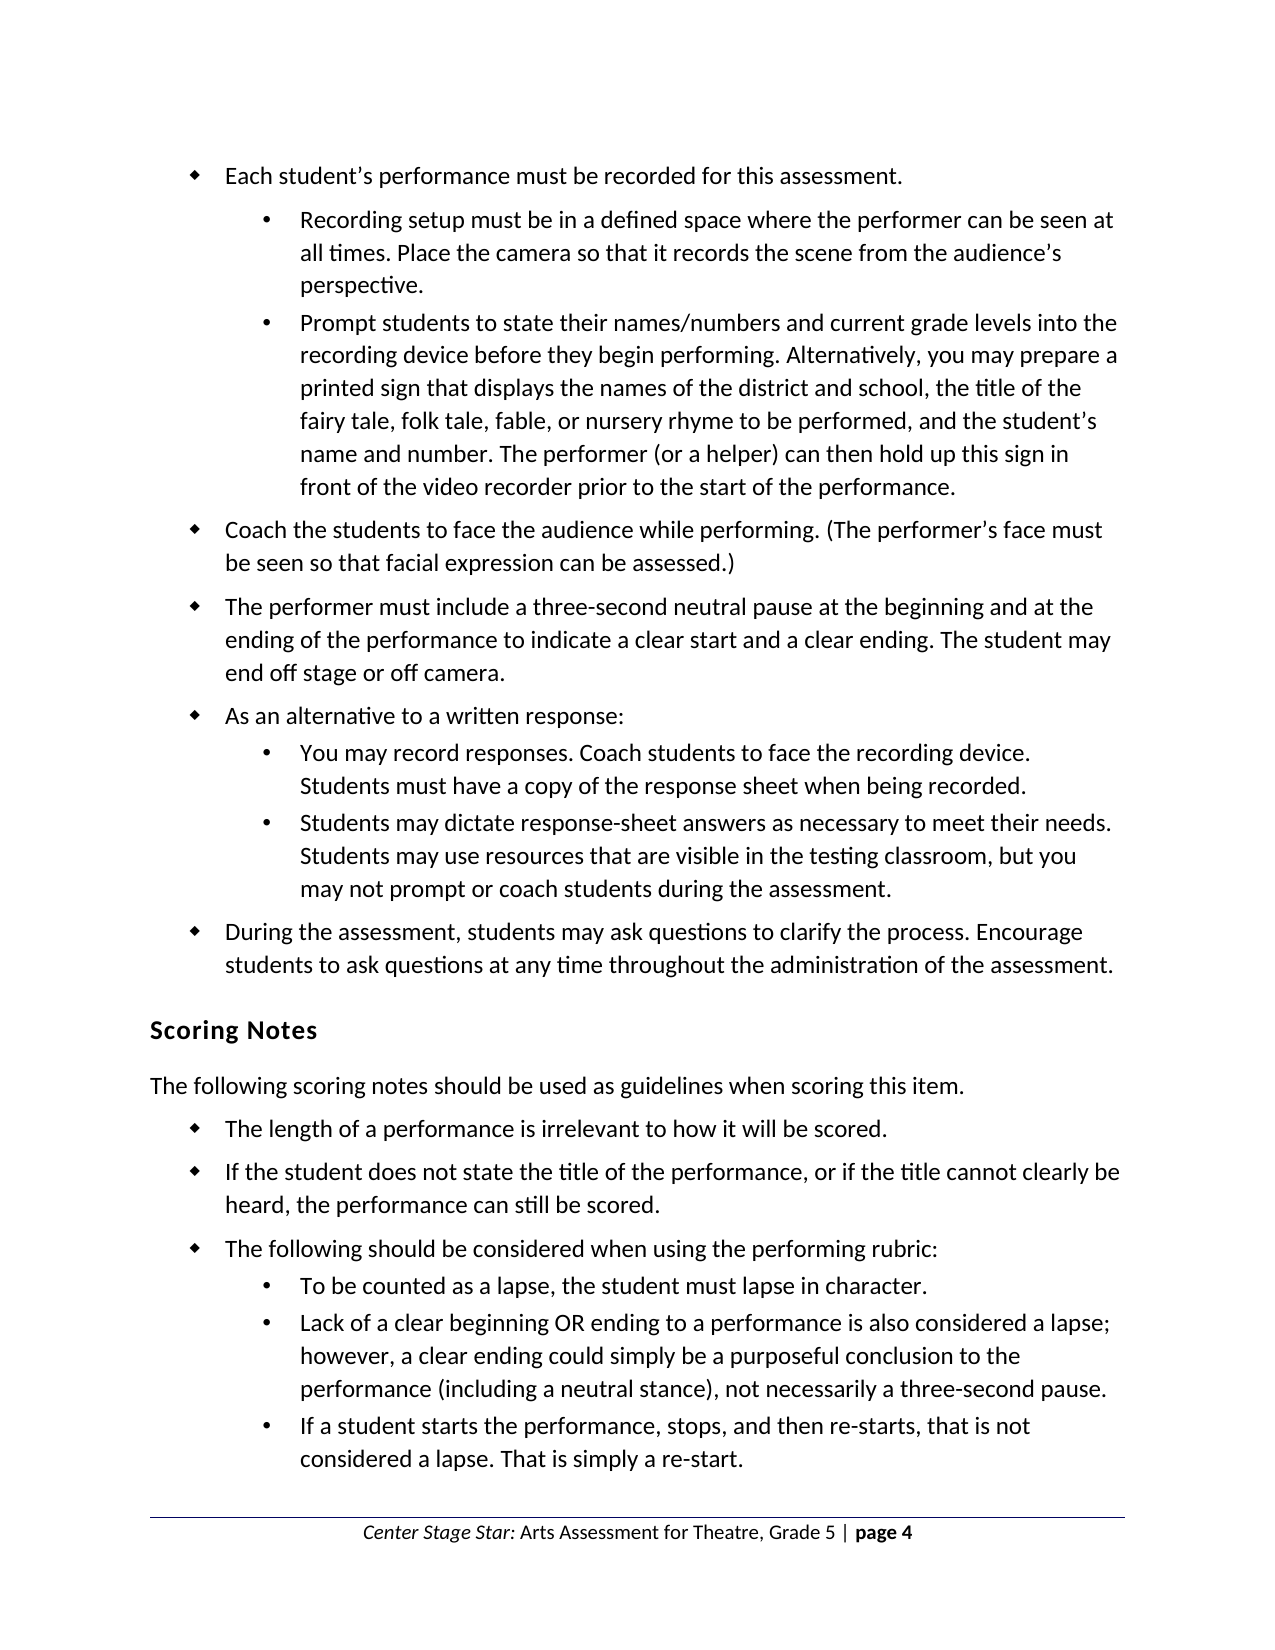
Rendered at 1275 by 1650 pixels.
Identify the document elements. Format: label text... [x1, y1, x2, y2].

text If the student does not state the title of the performance, or if the title cannot clearly be heard, the performance can still be scored. [187, 1156, 1125, 1220]
text As an alternative to a written response: [187, 700, 1125, 731]
text Recording setup must be in a defined space where the performer can be seen at all times. Place the camera so that it records the scene from the audience’s perspective. [262, 204, 1125, 300]
text If a student starts the performance, stops, and then re-starts, that is not considered a lapse. That is simply a re-start. [262, 1410, 1125, 1473]
text The length of a performance is irrelevant to how it will be scored. [187, 1113, 1125, 1144]
text Coach the students to face the audience while performing. (The performer’s face must be seen so that facial expression can be assessed.) [187, 514, 1125, 578]
text To be counted as a lapse, the student must lapse in character. [262, 1270, 1125, 1300]
text Students may dictate response-sheet answers as necessary to meet their needs. Students may use resources that are visible in the testing classroom, but you may not prompt or coach students during the assessment. [262, 807, 1125, 903]
text You may record responses. Coach students to face the recording device. Students must have a copy of the response sheet when being recorded. [262, 737, 1125, 801]
text During the assessment, students may ask questions to clarify the process. Encourage students to ask questions at any time throughout the administration of the assessment. [187, 916, 1125, 980]
text Prompt students to state their names/numbers and current grade levels into the recording device before they begin performing. Alternatively, you may prepare a printed sign that displays the names of the district and school, the title of the fairy tale, folk tale, fable, or nursery rhyme to be performed, and the student’s name and number. The performer (or a helper) can then hold up this sign in front of the video recorder prior to the start of the performance. [262, 307, 1125, 502]
text Lack of a clear beginning OR ending to a performance is also considered a lapse; however, a clear ending could simply be a purposeful conclusion to the performance (including a neutral stance), not necessarily a three-second pause. [262, 1307, 1125, 1403]
text Each student’s performance must be recorded for this assessment. [187, 160, 1125, 191]
text The performer must include a three-second neutral pause at the beginning and at the ending of the performance to indicate a clear start and a clear ending. The student may end off stage or off camera. [187, 591, 1125, 687]
text Scoring Notes [150, 1013, 1125, 1046]
text The following should be considered when using the performing rubric: [187, 1233, 1125, 1263]
text The following scoring notes should be used as guidelines when scoring this item. [150, 1070, 1125, 1100]
